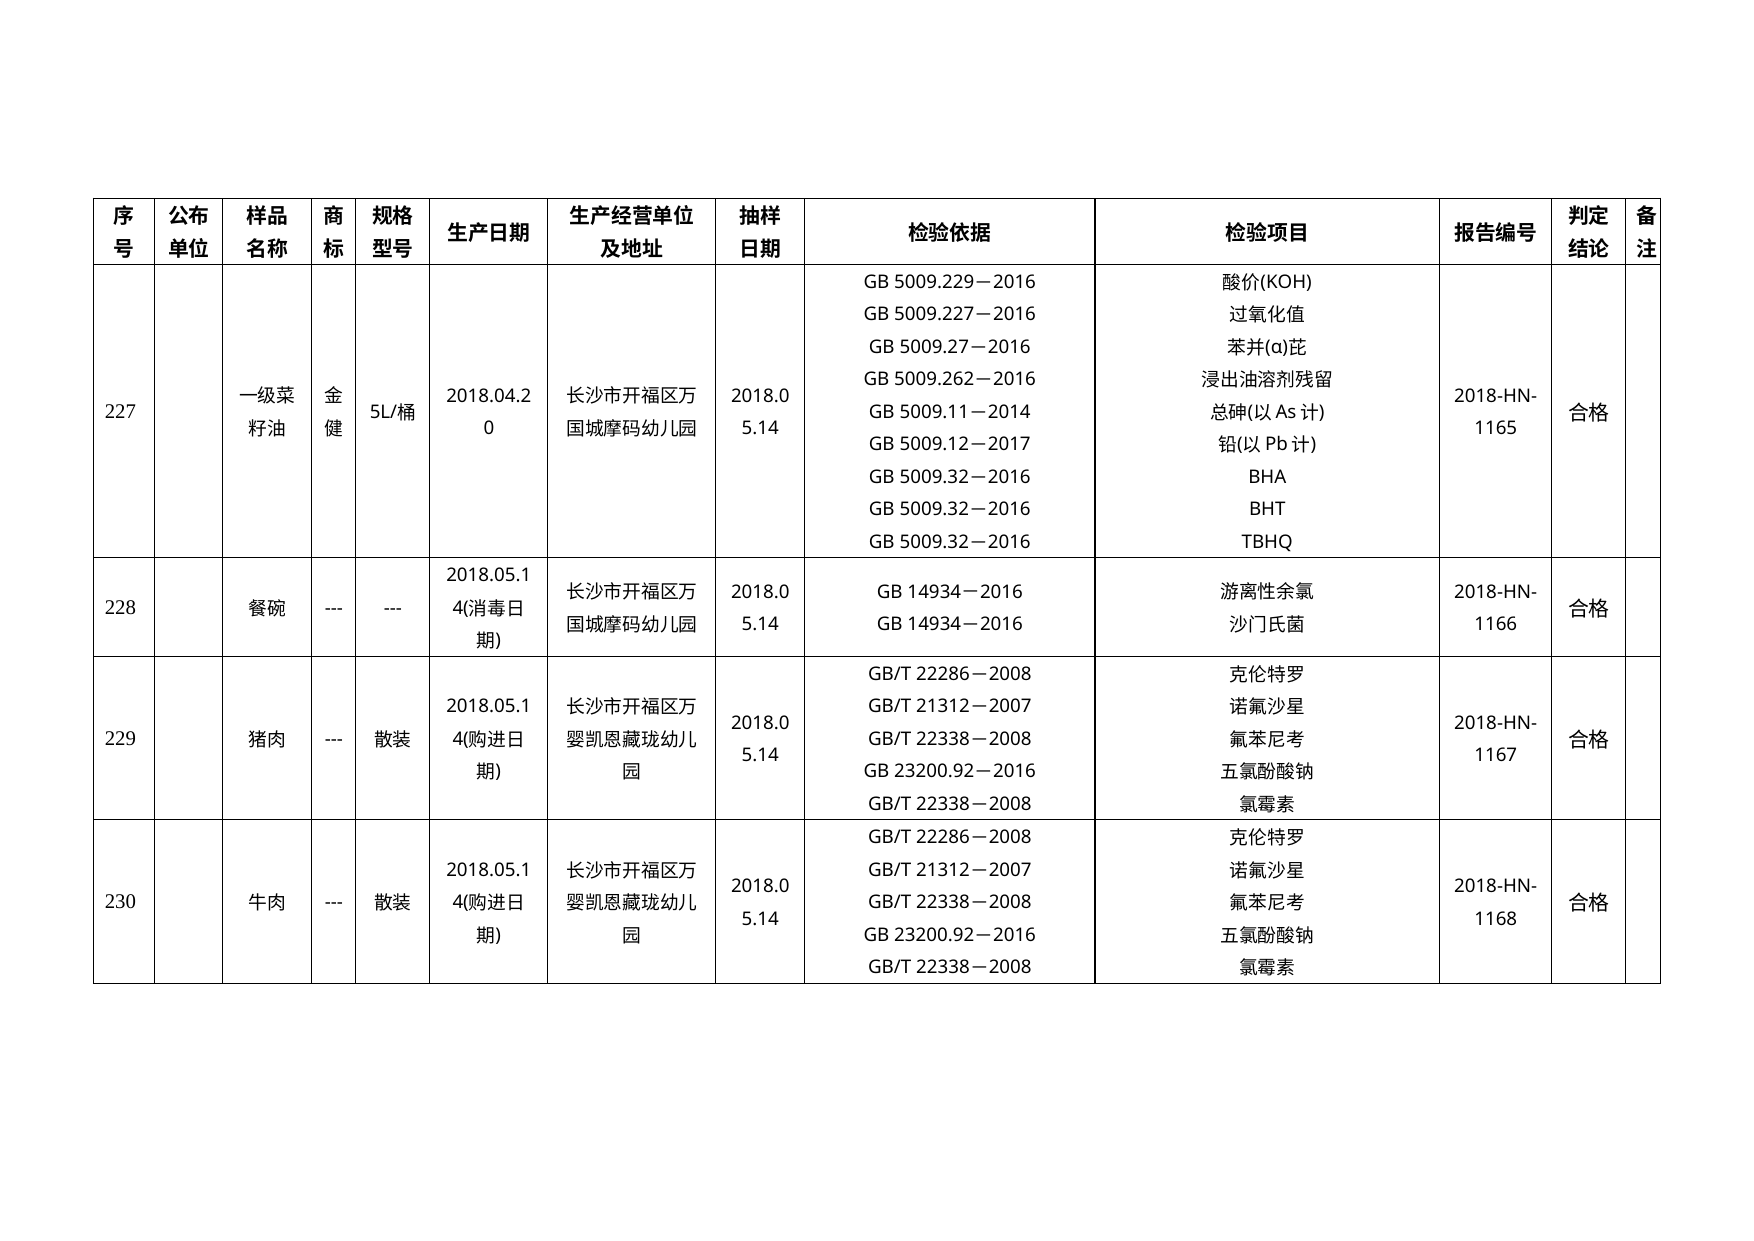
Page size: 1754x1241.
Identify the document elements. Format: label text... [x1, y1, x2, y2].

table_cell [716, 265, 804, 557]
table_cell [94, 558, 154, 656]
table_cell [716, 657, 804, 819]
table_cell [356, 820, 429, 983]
table_header 样品 名称 [223, 199, 311, 264]
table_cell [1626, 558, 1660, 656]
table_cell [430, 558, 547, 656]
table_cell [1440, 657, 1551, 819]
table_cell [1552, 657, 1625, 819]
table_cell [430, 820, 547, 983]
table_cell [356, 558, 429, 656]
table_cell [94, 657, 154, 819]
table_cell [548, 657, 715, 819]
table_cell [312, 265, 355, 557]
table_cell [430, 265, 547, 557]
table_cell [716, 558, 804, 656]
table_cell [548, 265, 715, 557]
table_header 生产经营单位及地址 [548, 199, 715, 264]
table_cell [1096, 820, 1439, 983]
table_header 抽样 日期 [716, 199, 804, 264]
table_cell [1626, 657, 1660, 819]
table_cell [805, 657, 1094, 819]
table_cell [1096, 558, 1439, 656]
table_header 规格型号 [356, 199, 429, 264]
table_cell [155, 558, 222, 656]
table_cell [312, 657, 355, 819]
table_header 判定 结论 [1552, 199, 1625, 264]
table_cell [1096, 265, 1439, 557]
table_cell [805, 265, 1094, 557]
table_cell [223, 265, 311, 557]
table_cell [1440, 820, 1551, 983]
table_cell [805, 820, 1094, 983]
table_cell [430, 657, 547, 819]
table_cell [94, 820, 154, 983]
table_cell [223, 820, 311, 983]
table_header 备注 [1626, 199, 1660, 264]
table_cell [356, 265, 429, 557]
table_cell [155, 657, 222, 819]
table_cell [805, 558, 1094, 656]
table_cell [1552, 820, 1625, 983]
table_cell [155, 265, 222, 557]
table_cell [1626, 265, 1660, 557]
table_header 公布 单位 [155, 199, 222, 264]
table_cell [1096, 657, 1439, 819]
table_header 序 号 [94, 199, 154, 264]
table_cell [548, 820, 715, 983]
table_header 检验依据 [805, 199, 1094, 264]
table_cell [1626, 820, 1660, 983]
table_header 商标 [312, 199, 355, 264]
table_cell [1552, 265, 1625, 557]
table_header 生产日期 [430, 199, 547, 264]
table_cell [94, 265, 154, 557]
table_header 检验项目 [1096, 199, 1439, 264]
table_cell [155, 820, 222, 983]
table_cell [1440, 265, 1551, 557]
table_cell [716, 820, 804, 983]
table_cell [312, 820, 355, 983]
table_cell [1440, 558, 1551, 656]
table_header 报告编号 [1440, 199, 1551, 264]
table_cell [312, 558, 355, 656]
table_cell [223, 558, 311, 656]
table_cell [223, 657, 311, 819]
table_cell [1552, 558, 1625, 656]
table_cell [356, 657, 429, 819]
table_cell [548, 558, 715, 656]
